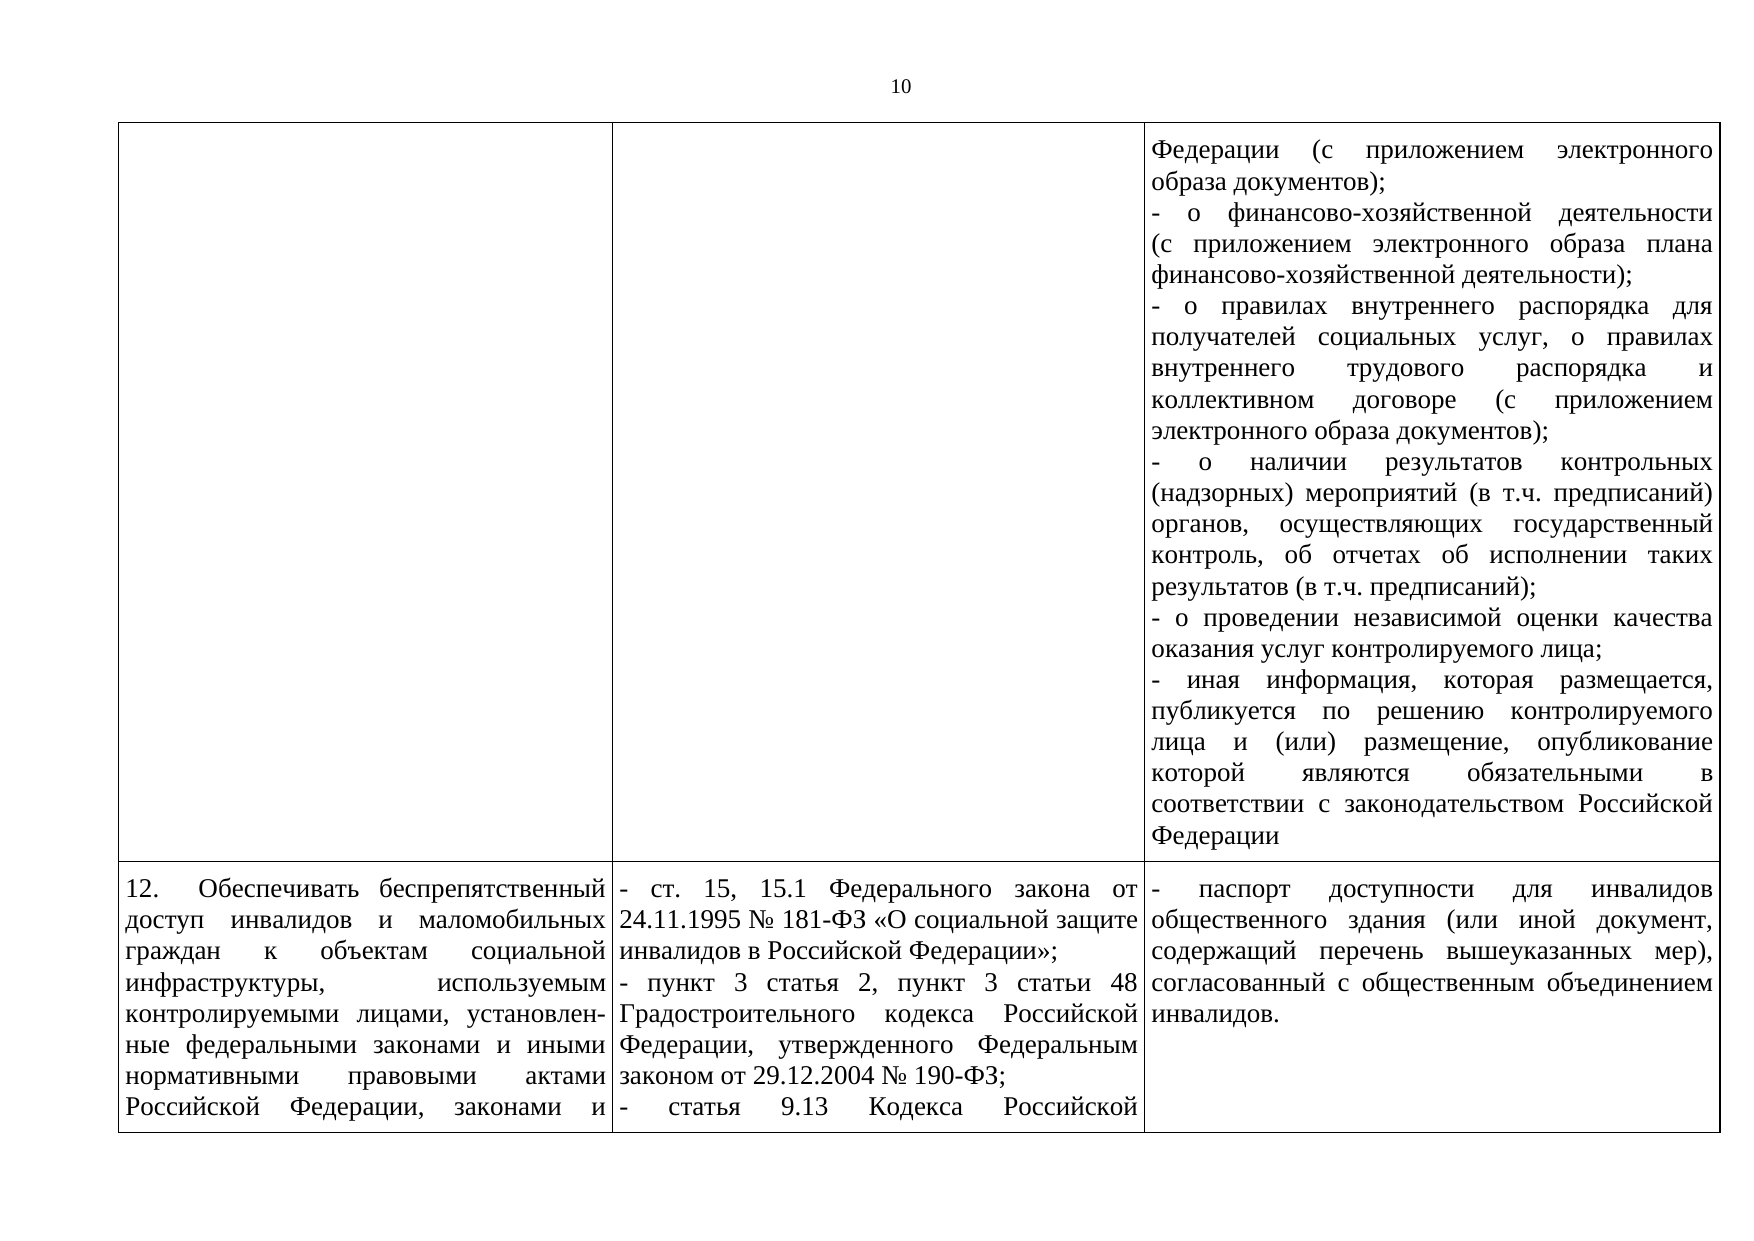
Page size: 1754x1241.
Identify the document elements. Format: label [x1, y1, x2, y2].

table_cell [613, 862, 1144, 1132]
table_cell [613, 123, 1144, 861]
table_cell [119, 862, 612, 1132]
table_cell [119, 123, 612, 861]
table_cell [1145, 123, 1719, 861]
table_cell [1145, 862, 1719, 1132]
